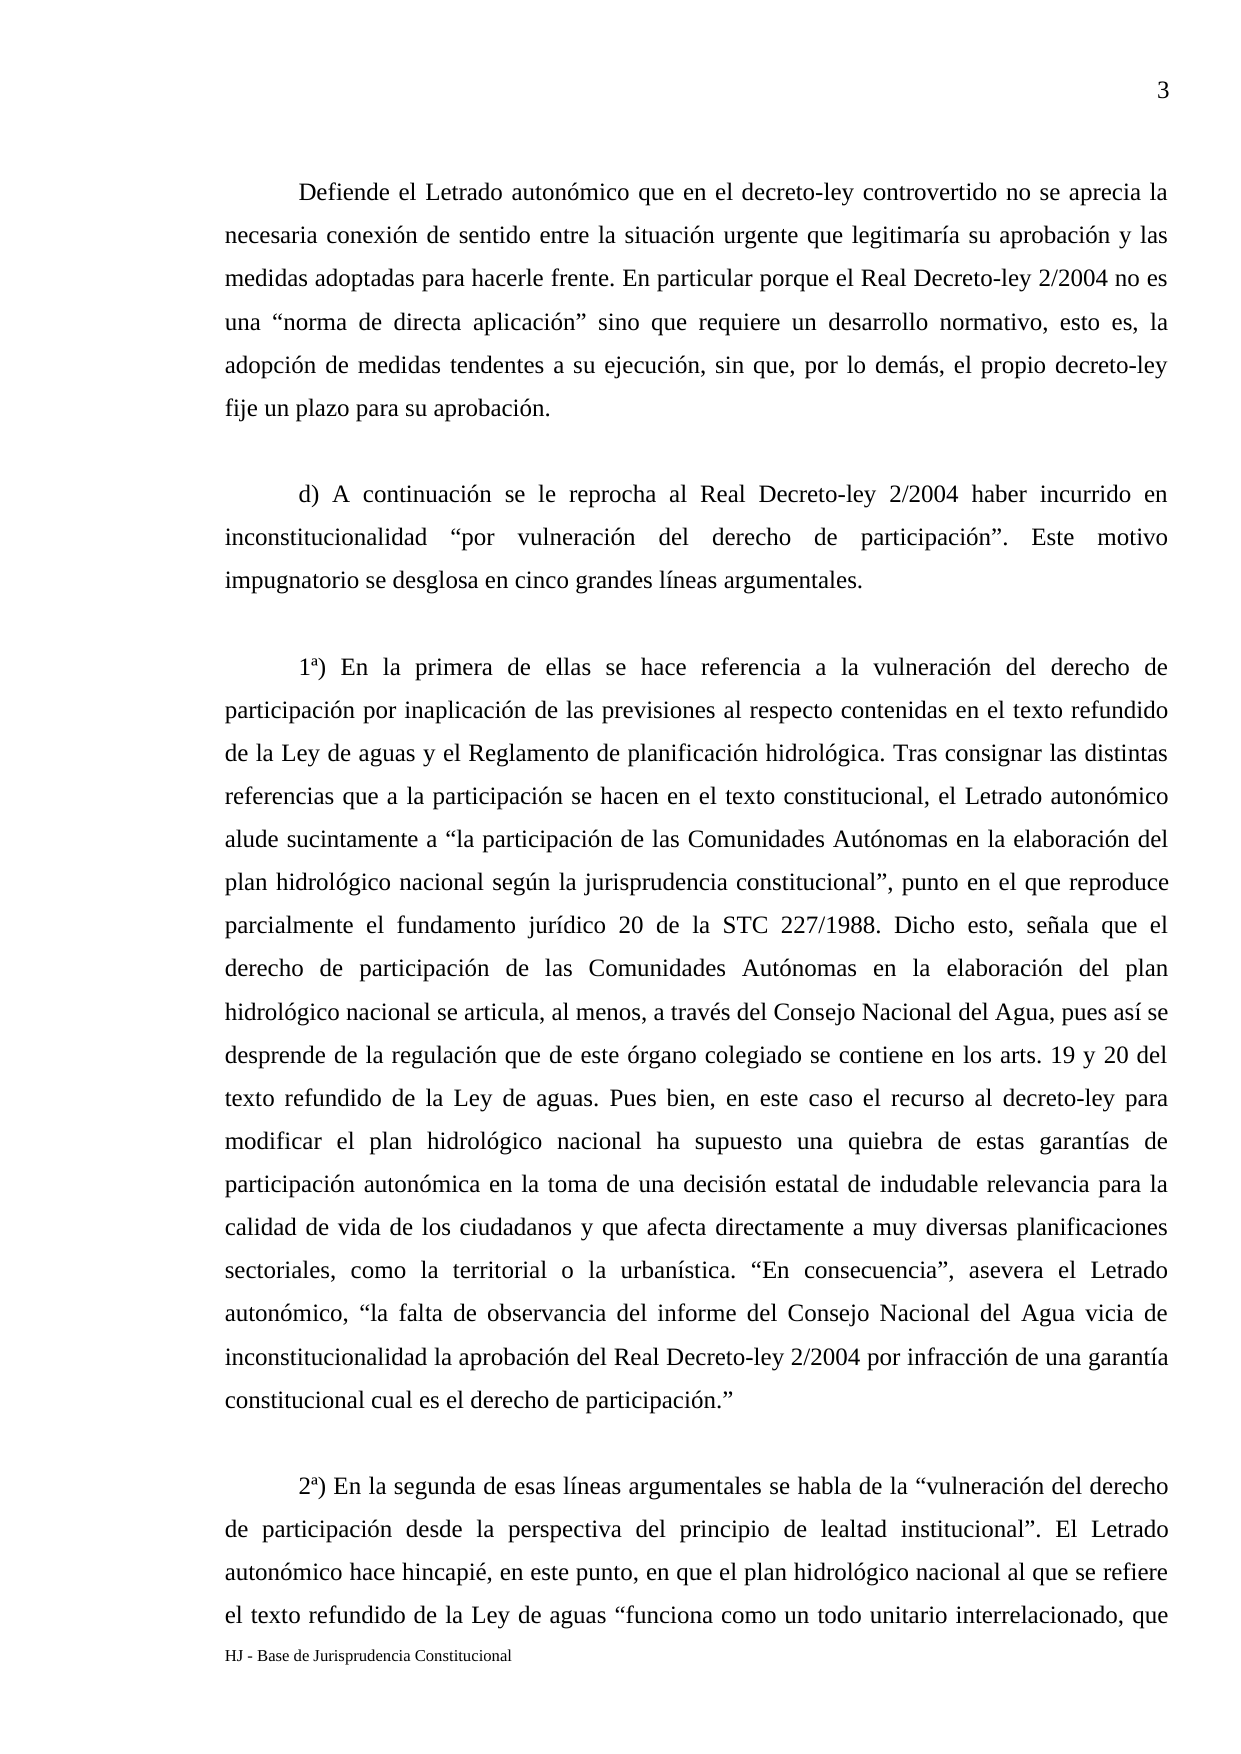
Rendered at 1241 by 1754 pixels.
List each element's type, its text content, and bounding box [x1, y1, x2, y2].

text Defiende el Letrado autonómico que en el decreto-ley controvertido no se aprecia la necesaria conexión de sentido entre la situación urgente que legitimaría su aprobación y las medidas adoptadas para hacerle frente. En particular porque el Real Decreto-ley 2/2004 no es una “norma de directa aplicación” sino que requiere un desarrollo normativo, esto es, la adopción de medidas tendentes a su ejecución, sin que, por lo demás, el propio decreto-ley fije un plazo para su aprobación. [224, 177, 1169, 422]
text 1ª) En la primera de ellas se hace referencia a la vulneración del derecho de participación por inaplicación de las previsiones al respecto contenidas en el texto refundido de la Ley de aguas y el Reglamento de planificación hidrológica. Tras consignar las distintas referencias que a la participación se hacen en el texto constitucional, el Letrado autonómico alude sucintamente a “la participación de las Comunidades Autónomas en la elaboración del plan hidrológico nacional según la jurisprudencia constitucional”, punto en el que reproduce parcialmente el fundamento jurídico 20 de la STC 227/1988. Dicho esto, señala que el derecho de participación de las Comunidades Autónomas en la elaboración del plan hidrológico nacional se articula, al menos, a través del Consejo Nacional del Agua, pues así se desprende de la regulación que de este órgano colegiado se contiene en los arts. 19 y 20 del texto refundido de la Ley de aguas. Pues bien, en este caso el recurso al decreto-ley para modificar el plan hidrológico nacional ha supuesto una quiebra de estas garantías de participación autonómica en la toma de una decisión estatal de indudable relevancia para la calidad de vida de los ciudadanos y que afecta directamente a muy diversas planificaciones sectoriales, como la territorial o la urbanística. “En consecuencia”, asevera el Letrado autonómico, “la falta de observancia del informe del Consejo Nacional del Agua vicia de inconstitucionalidad la aprobación del Real Decreto-ley 2/2004 por infracción de una garantía constitucional cual es el derecho de participación.” [224, 652, 1169, 1413]
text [224, 1471, 1169, 1629]
text d) A continuación se le reprocha al Real Decreto-ley 2/2004 haber incurrido en inconstitucionalidad “por vulneración del derecho de participación”. Este motivo impugnatorio se desglosa en cinco grandes líneas argumentales. [224, 479, 1169, 594]
